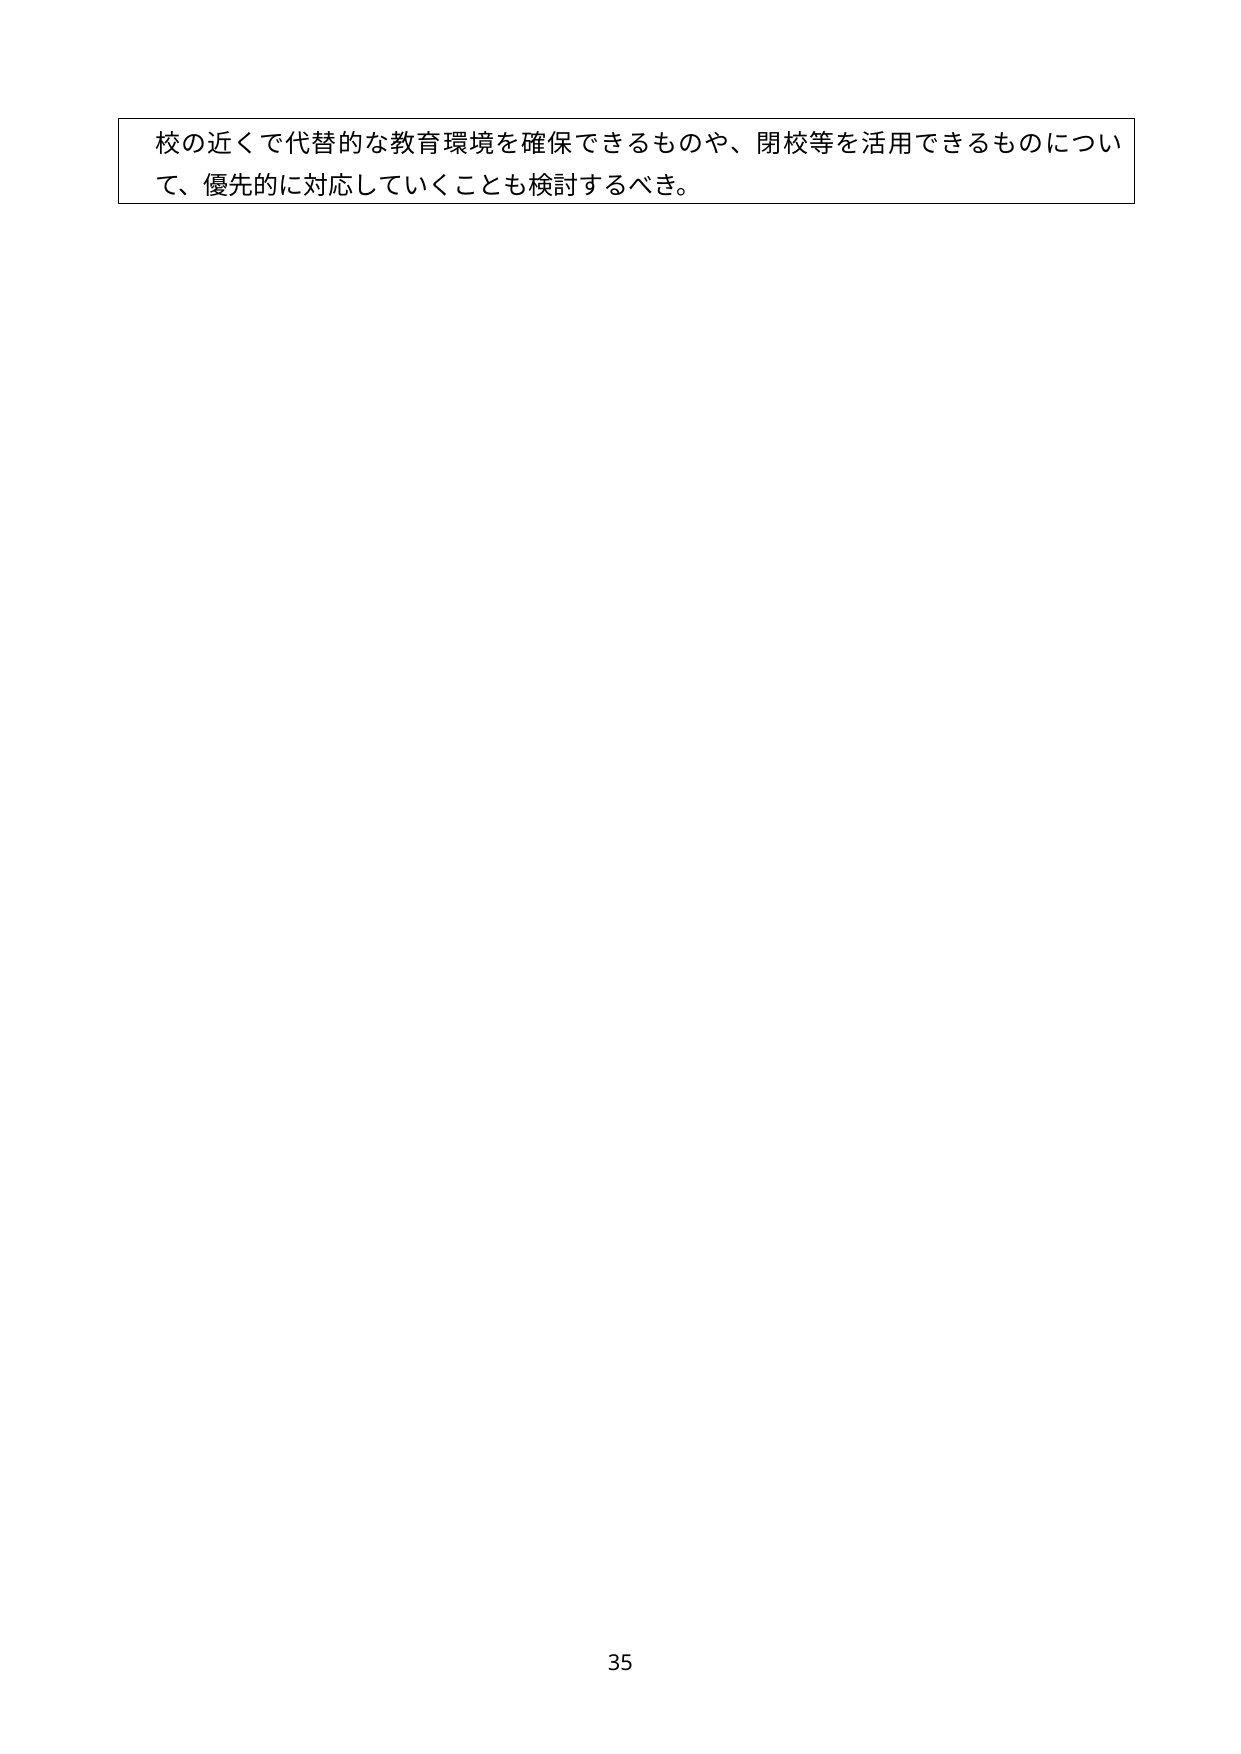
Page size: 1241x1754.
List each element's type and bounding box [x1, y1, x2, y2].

table_header [119, 119, 1134, 202]
